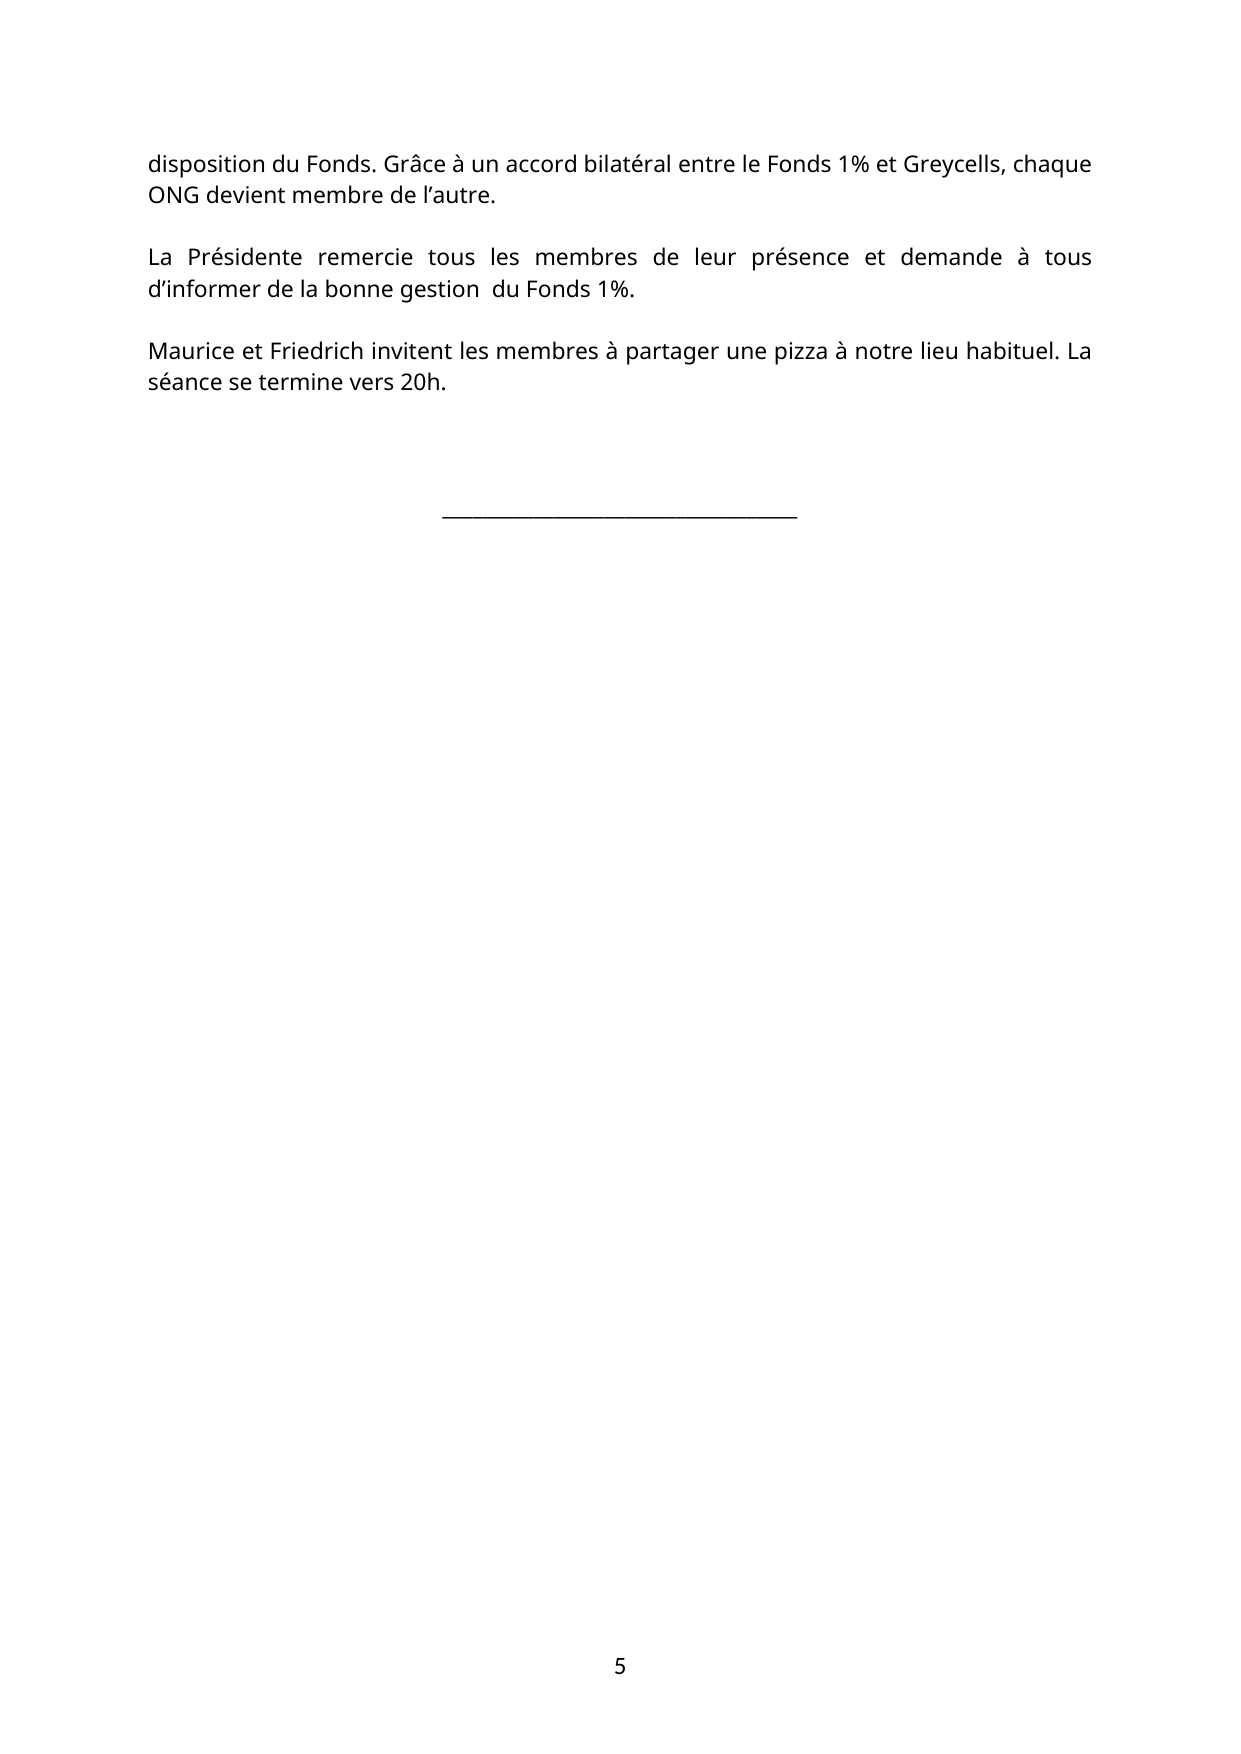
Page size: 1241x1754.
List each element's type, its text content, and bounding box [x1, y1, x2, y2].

text ___________________________________ [148, 491, 1093, 523]
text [148, 148, 1093, 210]
text La Présidente remercie tous les membres de leur présence et demande à tous d’informer de la bonne gestion du Fonds 1%. [148, 241, 1093, 304]
text Maurice et Friedrich invitent les membres à partager une pizza à notre lieu habituel. La séance se termine vers 20h. [148, 335, 1093, 398]
